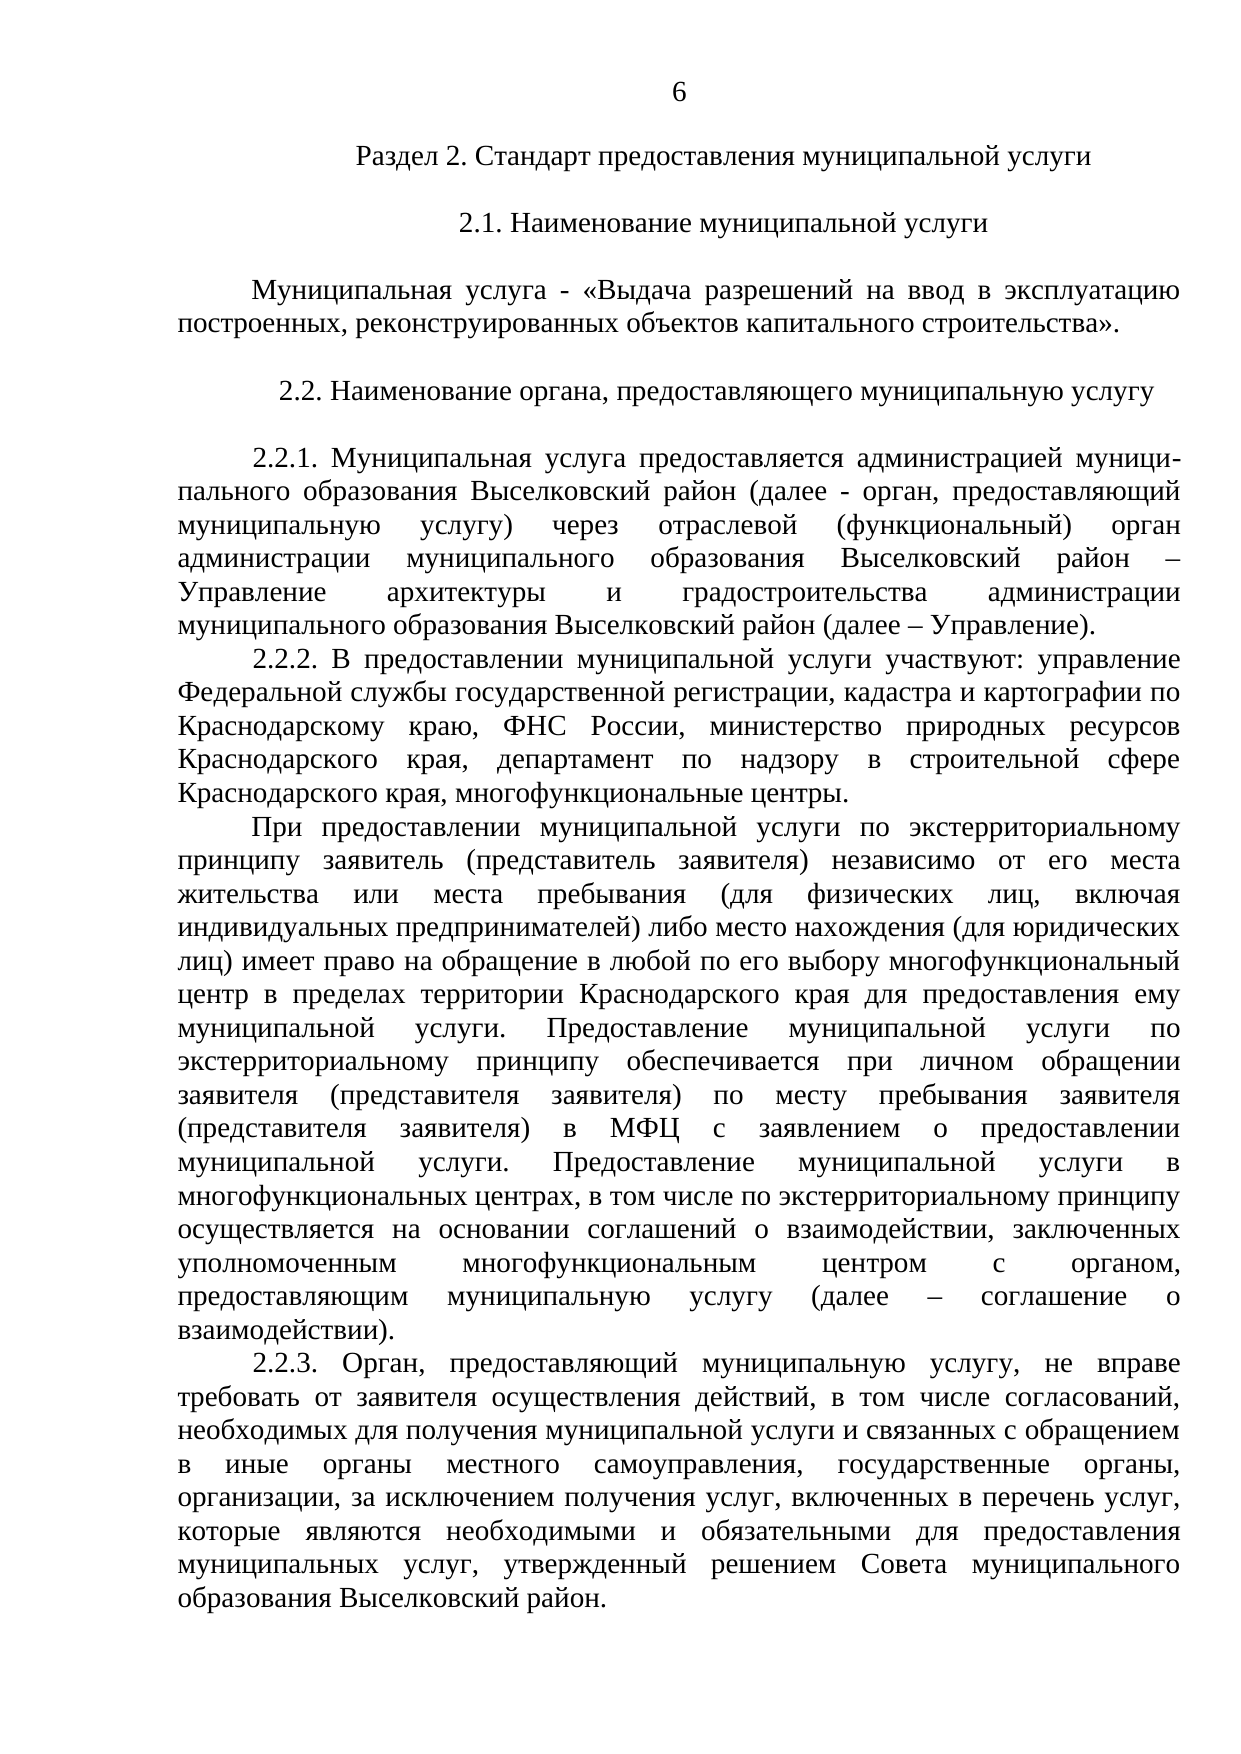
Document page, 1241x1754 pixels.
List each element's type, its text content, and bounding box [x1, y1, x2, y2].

text 2.2.3. Орган, предоставляющий муниципальную услугу, не вправе требовать от заявителя осуществления действий, в том числе согласований, необходимых для получения муниципальной услуги и связанных с обращением в иные органы местного самоуправления, государственные органы, организации, за исключением получения услуг, включенных в перечень услуг, которые являются необходимыми и обязательными для предоставления муниципальных услуг, утвержденный решением Совета муниципального образования Выселковский район. [177, 1345, 1181, 1614]
text Раздел 2. Стандарт предоставления муниципальной услуги [177, 138, 1181, 171]
text 2.1. Наименование муниципальной услуги [177, 205, 1181, 238]
text 2.2.1. Муниципальная услуга предоставляется администрацией муниципального образования Выселковский район (далее - орган, предоставляющий муниципальную услугу) через отраслевой (функциональный) орган администрации муниципального образования Выселковский район – Управление архитектуры и градостроительства администрации муниципального образования Выселковский район (далее – Управление). [177, 440, 1181, 641]
text Муниципальная услуга - «Выдача разрешений на ввод в эксплуатацию построенных, реконструированных объектов капитального строительства». [177, 272, 1181, 339]
text 2.2. Наименование органа, предоставляющего муниципальную услугу [177, 373, 1181, 406]
text При предоставлении муниципальной услуги по экстерриториальному принципу заявитель (представитель заявителя) независимо от его места жительства или места пребывания (для физических лиц, включая индивидуальных предпринимателей) либо место нахождения (для юридических лиц) имеет право на обращение в любой по его выбору многофункциональный центр в пределах территории Краснодарского края для предоставления ему муниципальной услуги. Предоставление муниципальной услуги по экстерриториальному принципу обеспечивается при личном обращении заявителя (представителя заявителя) по месту пребывания заявителя (представителя заявителя) в МФЦ с заявлением о предоставлении муниципальной услуги. Предоставление муниципальной услуги в многофункциональных центрах, в том числе по экстерриториальному принципу осуществляется на основании соглашений о взаимодействии, заключенных уполномоченным многофункциональным центром с органом, предоставляющим муниципальную услугу (далее – соглашение о взаимодействии). [177, 809, 1181, 1345]
text 2.2.2. В предоставлении муниципальной услуги участвуют: управление Федеральной службы государственной регистрации, кадастра и картографии по Краснодарскому краю, ФНС России, министерство природных ресурсов Краснодарского края, департамент по надзору в строительной сфере Краснодарского края, многофункциональные центры. [177, 641, 1181, 809]
